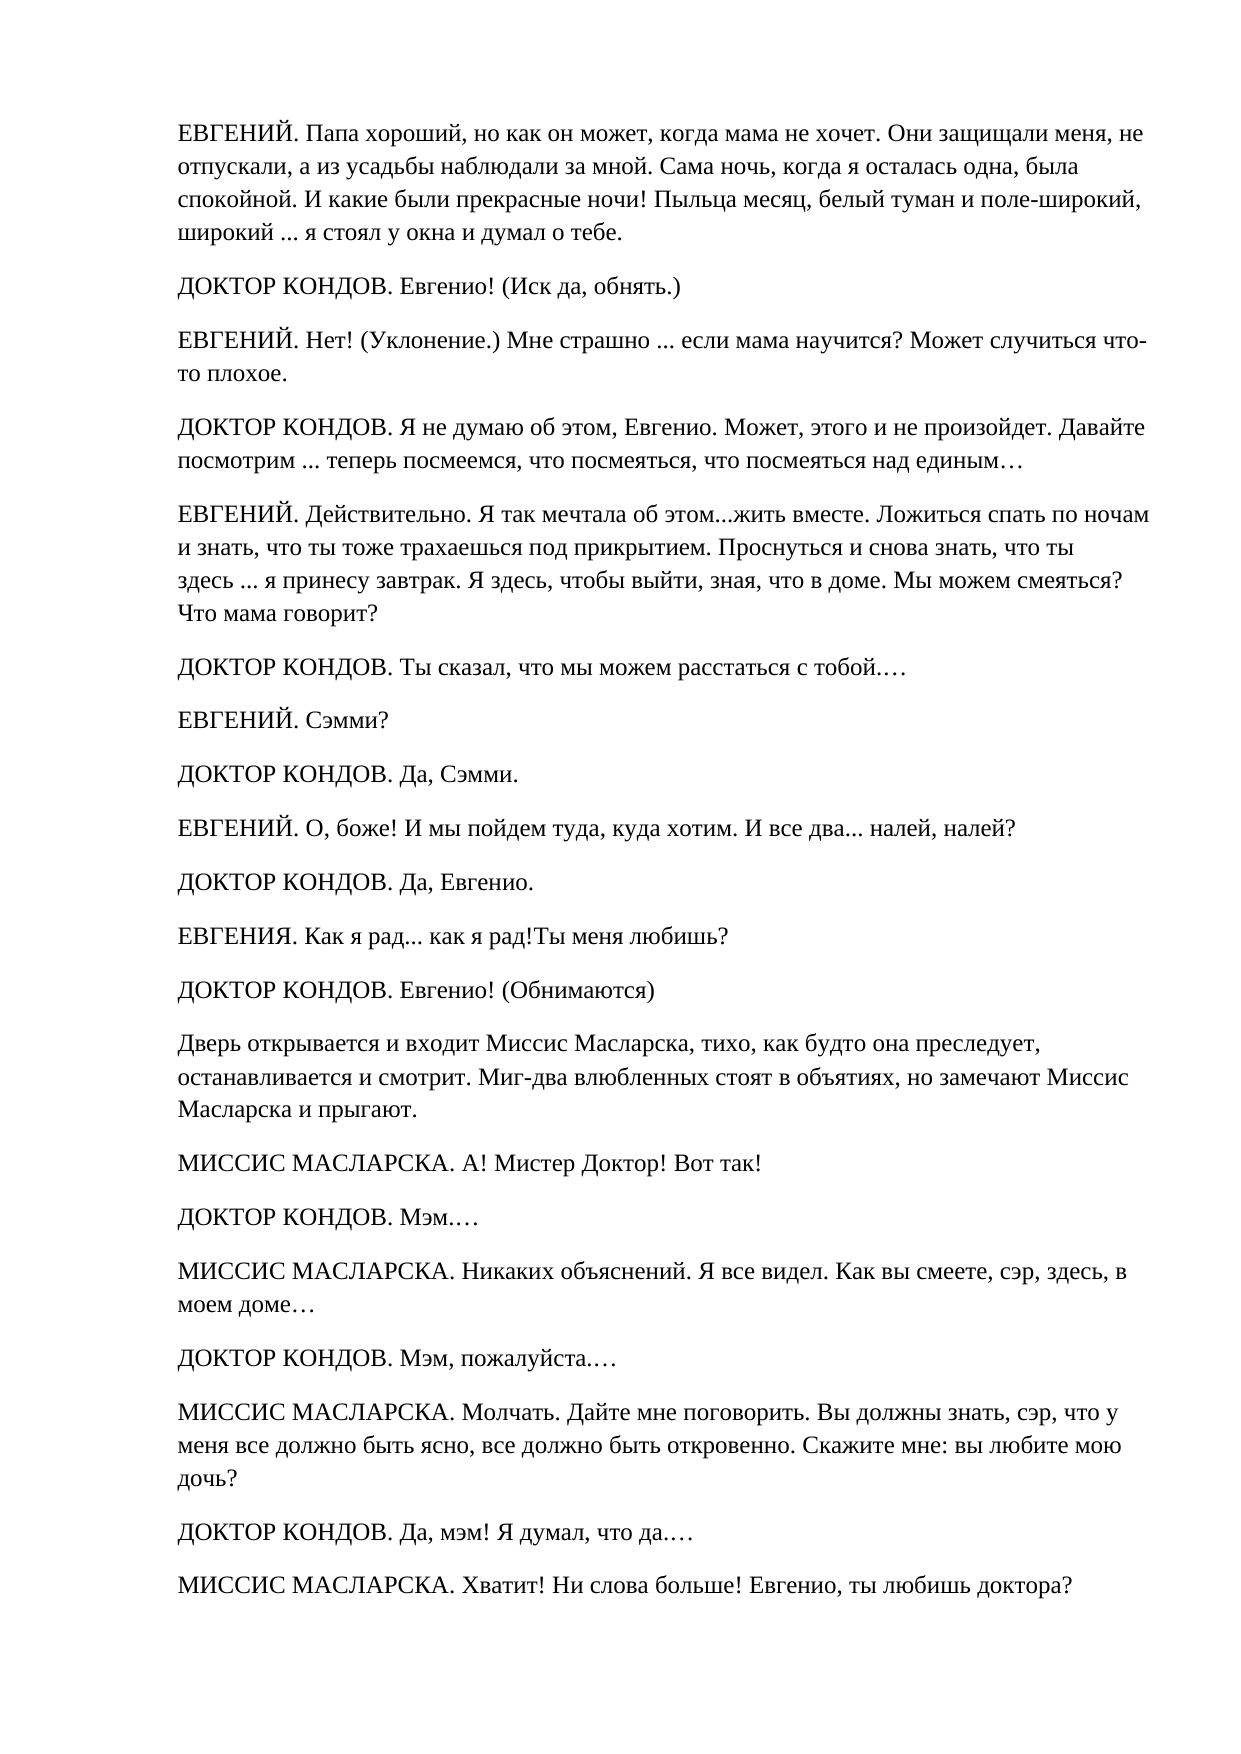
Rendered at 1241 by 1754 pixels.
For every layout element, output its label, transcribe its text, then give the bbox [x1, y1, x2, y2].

text ДОКТОР КОНДОВ. Да, Сэмми. [177, 759, 1152, 788]
text ЕВГЕНИЙ. Папа хороший, но как он может, когда мама не хочет. Они защищали меня, не отпускали, а из усадьбы наблюдали за мной. Сама ночь, когда я осталась одна, была спокойной. И какие были прекрасные ночи! Пыльца месяц, белый туман и поле-широкий, широкий ... я стоял у окна и думал о тебе. [177, 118, 1152, 246]
text Дверь открывается и входит Миссис Масларска, тихо, как будто она преследует, останавливается и смотрит. Миг-два влюбленных стоят в объятиях, но замечают Миссис Масларска и прыгают. [177, 1028, 1152, 1123]
text ДОКТОР КОНДОВ. Евгенио! (Иск да, обнять.) [177, 271, 1152, 300]
text ДОКТОР КОНДОВ. Да, мэм! Я думал, что да.… [177, 1517, 1152, 1546]
text ДОКТОР КОНДОВ. Мэм.… [177, 1202, 1152, 1231]
text ДОКТОР КОНДОВ. Мэм, пожалуйста.… [177, 1343, 1152, 1372]
text ДОКТОР КОНДОВ. Да, Евгенио. [177, 867, 1152, 896]
text МИССИС МАСЛАРСКА. Никаких объяснений. Я все видел. Как вы смеете, сэр, здесь, в моем доме… [177, 1256, 1152, 1318]
text МИССИС МАСЛАРСКА. А! Мистер Доктор! Вот так! [177, 1148, 1152, 1177]
text МИССИС МАСЛАРСКА. Хватит! Ни слова больше! Евгенио, ты любишь доктора? [177, 1571, 1152, 1599]
text ДОКТОР КОНДОВ. Я не думаю об этом, Евгенио. Может, этого и не произойдет. Давайте посмотрим ... теперь посмеемся, что посмеяться, что посмеяться над единым… [177, 412, 1152, 473]
text ДОКТОР КОНДОВ. Ты сказал, что мы можем расстаться с тобой.… [177, 652, 1152, 680]
text ЕВГЕНИЯ. Как я рад... как я рад!Ты меня любишь? [177, 921, 1152, 949]
text ЕВГЕНИЙ. Нет! (Уклонение.) Мне страшно ... если мама научится? Может случиться что-то плохое. [177, 325, 1152, 387]
text МИССИС МАСЛАРСКА. Молчать. Дайте мне поговорить. Вы должны знать, сэр, что у меня все должно быть ясно, все должно быть откровенно. Скажите мне: вы любите мою дочь? [177, 1397, 1152, 1492]
text ЕВГЕНИЙ. О, боже! И мы пойдем туда, куда хотим. И все два... налей, налей? [177, 813, 1152, 842]
text ДОКТОР КОНДОВ. Евгенио! (Обнимаются) [177, 975, 1152, 1003]
text ЕВГЕНИЙ. Сэмми? [177, 705, 1152, 734]
text ЕВГЕНИЙ. Действительно. Я так мечтала об этом...жить вместе. Ложиться спать по ночам и знать, что ты тоже трахаешься под прикрытием. Проснуться и снова знать, что ты здесь ... я принесу завтрак. Я здесь, чтобы выйти, зная, что в доме. Мы можем смеяться? Что мама говорит? [177, 499, 1152, 626]
